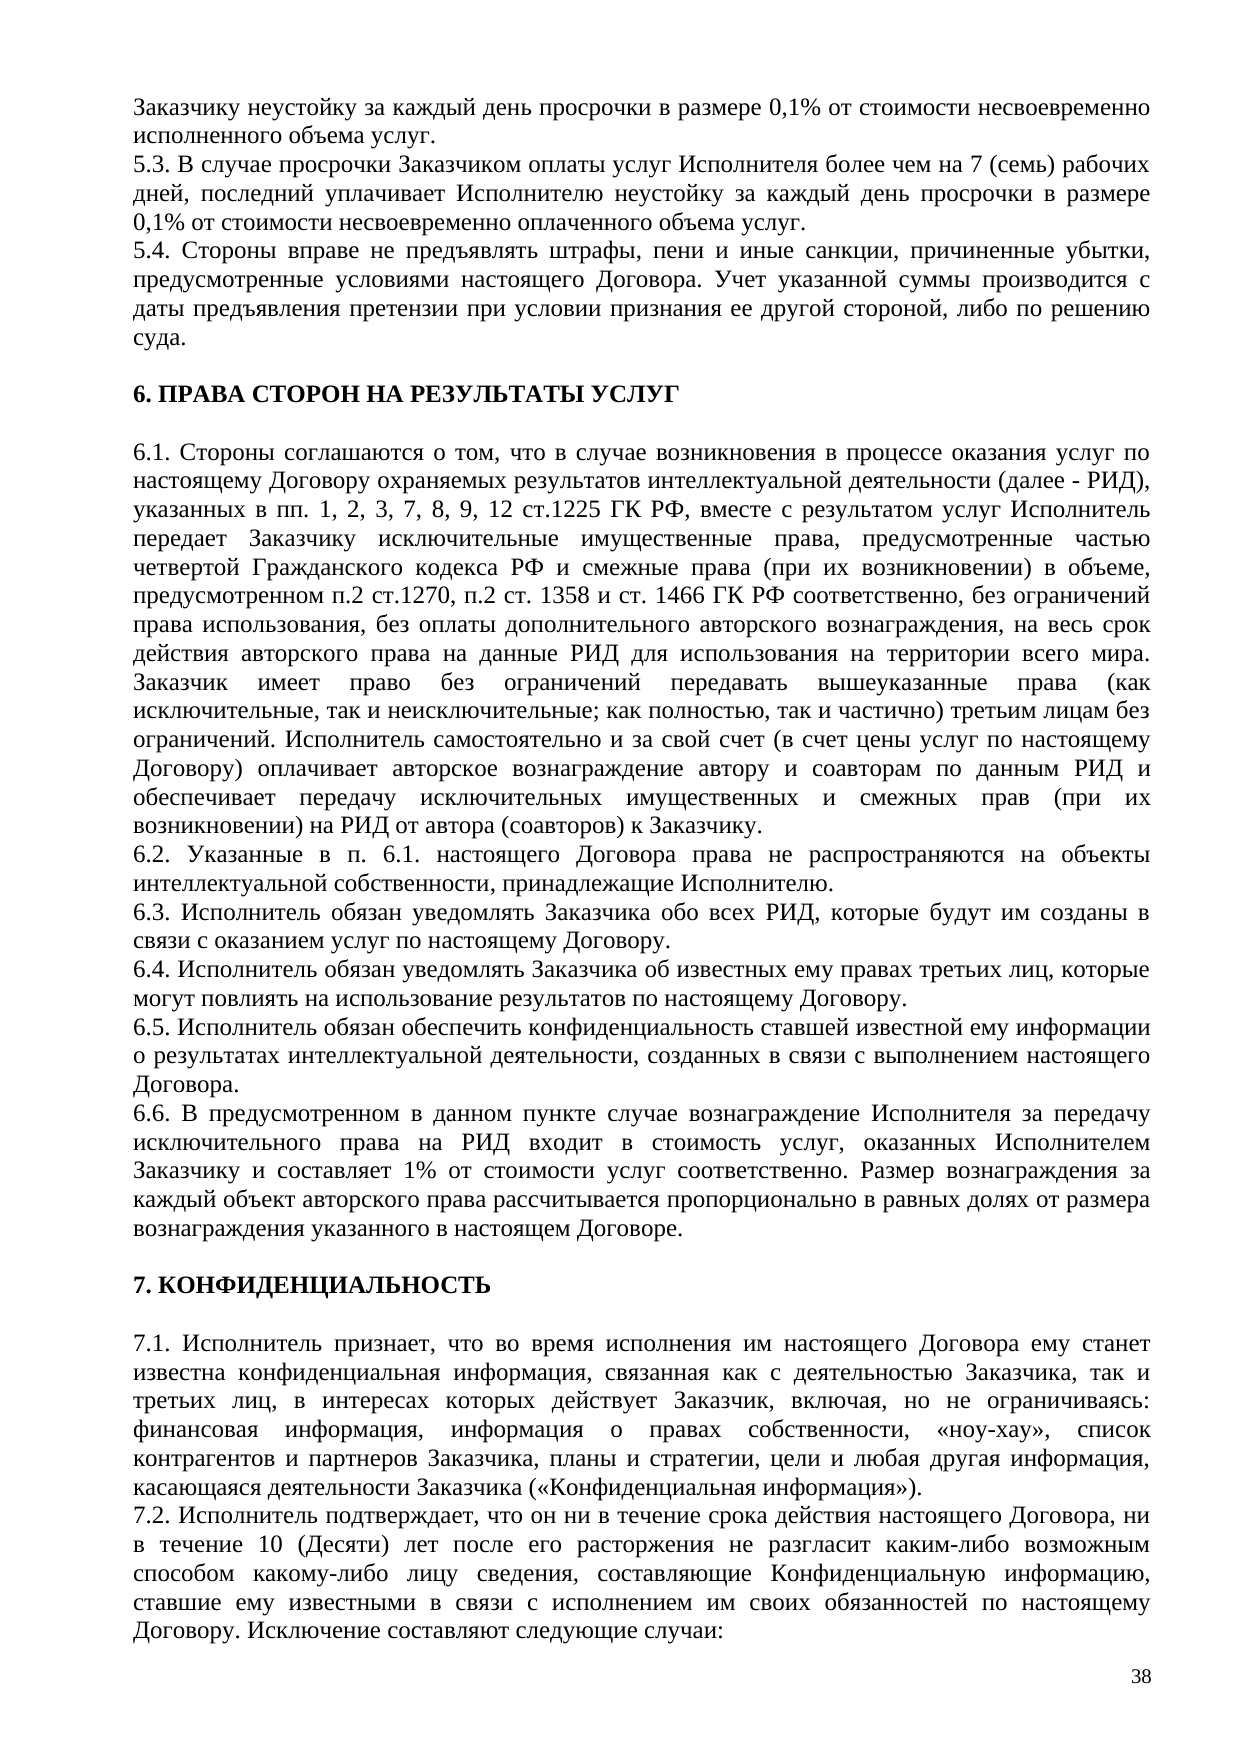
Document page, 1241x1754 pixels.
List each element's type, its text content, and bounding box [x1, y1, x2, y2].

text 6.5. Исполнитель обязан обеспечить конфиденциальность ставшей известной ему информации о результатах интеллектуальной деятельности, созданных в связи с выполнением настоящего Договора. [133, 1012, 1152, 1098]
text 6.6. В предусмотренном в данном пункте случае вознаграждение Исполнителя за передачу исключительного права на РИД входит в стоимость услуг, оказанных Исполнителем Заказчику и составляет 1% от стоимости услуг соответственно. Размер вознаграждения за каждый объект авторского права рассчитывается пропорционально в равных долях от размера вознаграждения указанного в настоящем Договоре. [133, 1098, 1152, 1242]
text 5.3. В случае просрочки Заказчиком оплаты услуг Исполнителя более чем на 7 (семь) рабочих дней, последний уплачивает Исполнителю неустойку за каждый день просрочки в размере 0,1% от стоимости несвоевременно оплаченного объема услуг. [133, 149, 1152, 236]
text 6.1. Стороны соглашаются о том, что в случае возникновения в процессе оказания услуг по настоящему Договору охраняемых результатов интеллектуальной деятельности (далее - РИД), указанных в пп. 1, 2, 3, 7, 8, 9, 12 ст.1225 ГК РФ, вместе с результатом услуг Исполнитель передает Заказчику исключительные имущественные права, предусмотренные частью четвертой Гражданского кодекса РФ и смежные права (при их возникновении) в объеме, предусмотренном п.2 ст.1270, п.2 ст. 1358 и ст. 1466 ГК РФ соответственно, без ограничений права использования, без оплаты дополнительного авторского вознаграждения, на весь срок действия авторского права на данные РИД для использования на территории всего мира. Заказчик имеет право без ограничений передавать вышеуказанные права (как исключительные, так и неисключительные; как полностью, так и частично) третьим лицам без ограничений. Исполнитель самостоятельно и за свой счет (в счет цены услуг по настоящему Договору) оплачивает авторское вознаграждение автору и соавторам по данным РИД и обеспечивает передачу исключительных имущественных и смежных прав (при их возникновении) на РИД от автора (соавторов) к Заказчику. [133, 437, 1152, 839]
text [133, 92, 1152, 149]
text 7.2. Исполнитель подтверждает, что он ни в течение срока действия настоящего Договора, ни в течение 10 (Десяти) лет после его расторжения не разгласит каким-либо возможным способом какому-либо лицу сведения, составляющие Конфиденциальную информацию, ставшие ему известными в связи с исполнением им своих обязанностей по настоящему Договору. Исключение составляют следующие случаи: [133, 1501, 1152, 1644]
text 5.4. Стороны вправе не предъявлять штрафы, пени и иные санкции, причиненные убытки, предусмотренные условиями настоящего Договора. Учет указанной суммы производится с даты предъявления претензии при условии признания ее другой стороной, либо по решению суда. [133, 236, 1152, 351]
text 7.1. Исполнитель признает, что во время исполнения им настоящего Договора ему станет известна конфиденциальная информация, связанная как с деятельностью Заказчика, так и третьих лиц, в интересах которых действует Заказчик, включая, но не ограничиваясь: финансовая информация, информация о правах собственности, «ноу-хау», список контрагентов и партнеров Заказчика, планы и стратегии, цели и любая другая информация, касающаяся деятельности Заказчика («Конфиденциальная информация»). [133, 1328, 1152, 1501]
text 6.2. Указанные в п. 6.1. настоящего Договора права не распространяются на объекты интеллектуальной собственности, принадлежащие Исполнителю. [133, 839, 1152, 897]
text 6.4. Исполнитель обязан уведомлять Заказчика об известных ему правах третьих лиц, которые могут повлиять на использование результатов по настоящему Договору. [133, 954, 1152, 1012]
text 7. КОНФИДЕНЦИАЛЬНОСТЬ [133, 1271, 1152, 1299]
text 6. ПРАВА СТОРОН НА РЕЗУЛЬТАТЫ УСЛУГ [133, 379, 1152, 408]
text 6.3. Исполнитель обязан уведомлять Заказчика обо всех РИД, которые будут им созданы в связи с оказанием услуг по настоящему Договору. [133, 897, 1152, 954]
